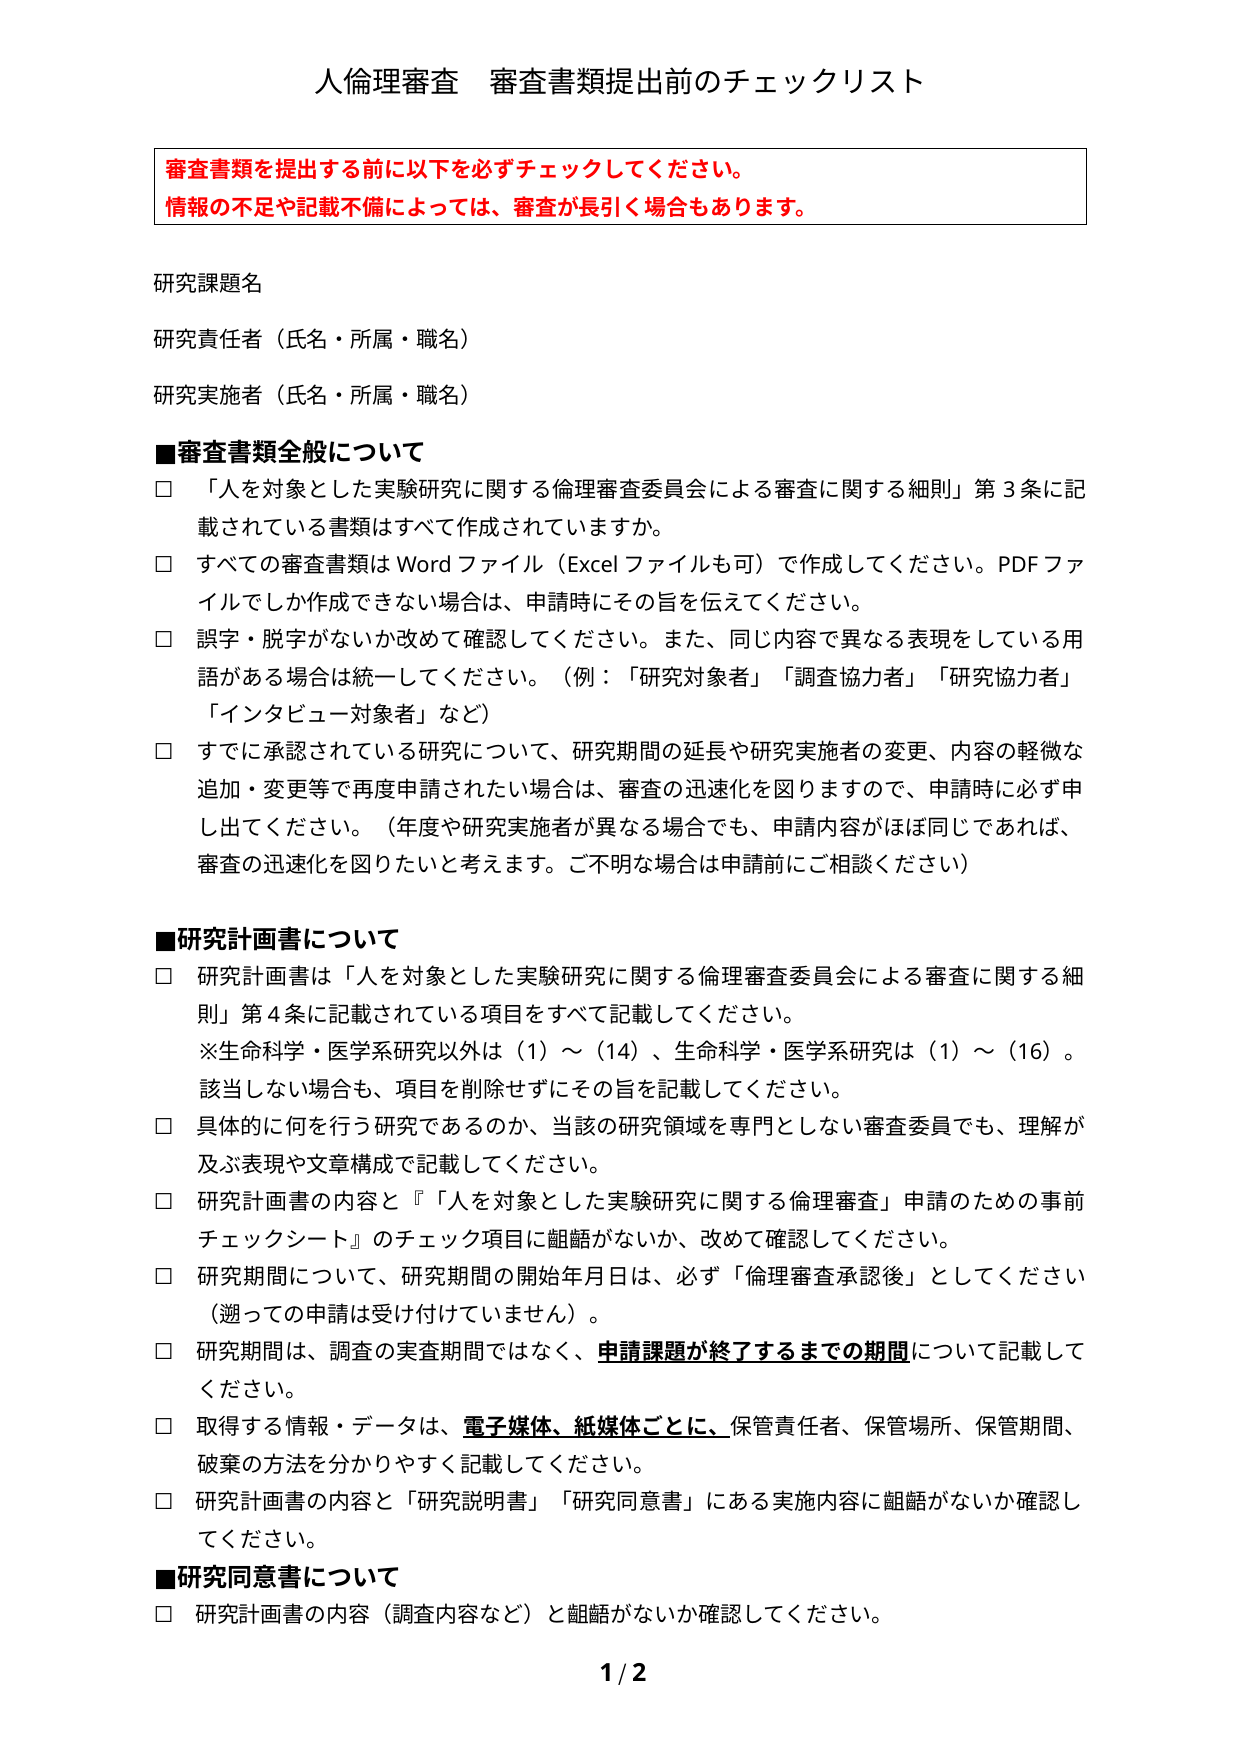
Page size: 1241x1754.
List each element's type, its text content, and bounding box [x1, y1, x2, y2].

text 研究期間は、調査の実査期間ではなく、申請課題が終了するまでの期間について記載してください。 [153, 1332, 1087, 1407]
text 誤字・脱字がないか改めて確認してください。また、同じ内容で異なる表現をしている用語がある場合は統一してください。（例：「研究対象者」「調査協力者」「研究協力者」「インタビュー対象者」など） [153, 619, 1087, 732]
text 研究期間について、研究期間の開始年月日は、必ず「倫理審査承認後」としてください（遡っての申請は受け付けていません）。 [153, 1257, 1087, 1332]
text 研究計画書の内容と『「人を対象とした実験研究に関する倫理審査」申請のための事前チェックシート』のチェック項目に齟齬がないか、改めて確認してください。 [153, 1182, 1087, 1257]
text ■研究同意書について [153, 1557, 1087, 1594]
text ■研究計画書について [153, 919, 1087, 957]
text 研究実施者（氏名・所属・職名） [153, 375, 1087, 413]
text 研究課題名 [153, 263, 1087, 300]
text 研究責任者（氏名・所属・職名） [153, 319, 1087, 357]
text 取得する情報・データは、電子媒体、紙媒体ごとに、保管責任者、保管場所、保管期間、破棄の方法を分かりやすく記載してください。 [153, 1407, 1087, 1482]
text すべての審査書類はWordファイル（Excelファイルも可）で作成してください。PDFファイルでしか作成できない場合は、申請時にその旨を伝えてください。 [153, 544, 1087, 619]
text 研究計画書の内容と「研究説明書」「研究同意書」にある実施内容に齟齬がないか確認してください。 [153, 1482, 1087, 1557]
text 研究計画書の内容（調査内容など）と齟齬がないか確認してください。 [153, 1594, 1087, 1632]
list ※生命科学・医学系研究以外は（1）～（14）、生命科学・医学系研究は（1）～（16）。該当しない場合も、項目を削除せずにその旨を記載してください。 [199, 1032, 1087, 1107]
text 研究計画書は「人を対象とした実験研究に関する倫理審査委員会による審査に関する細則」第4条に記載されている項目をすべて記載してください。 [153, 957, 1087, 1032]
text ■審査書類全般について [153, 432, 1087, 469]
text 具体的に何を行う研究であるのか、当該の研究領域を専門としない審査委員でも、理解が及ぶ表現や文章構成で記載してください。 [153, 1107, 1087, 1182]
text すでに承認されている研究について、研究期間の延長や研究実施者の変更、内容の軽微な追加・変更等で再度申請されたい場合は、審査の迅速化を図りますので、申請時に必ず申し出てください。（年度や研究実施者が異なる場合でも、申請内容がほぼ同じであれば、審査の迅速化を図りたいと考えます。ご不明な場合は申請前にご相談ください） [153, 732, 1087, 882]
text 「人を対象とした実験研究に関する倫理審査委員会による審査に関する細則」第3条に記載されている書類はすべて作成されていますか。 [153, 469, 1087, 544]
table_header 審査書類を提出する前に以下を必ずチェックしてください。 情報の不足や記載不備によっては、審査が長引く場合もあります。 [155, 149, 1086, 224]
